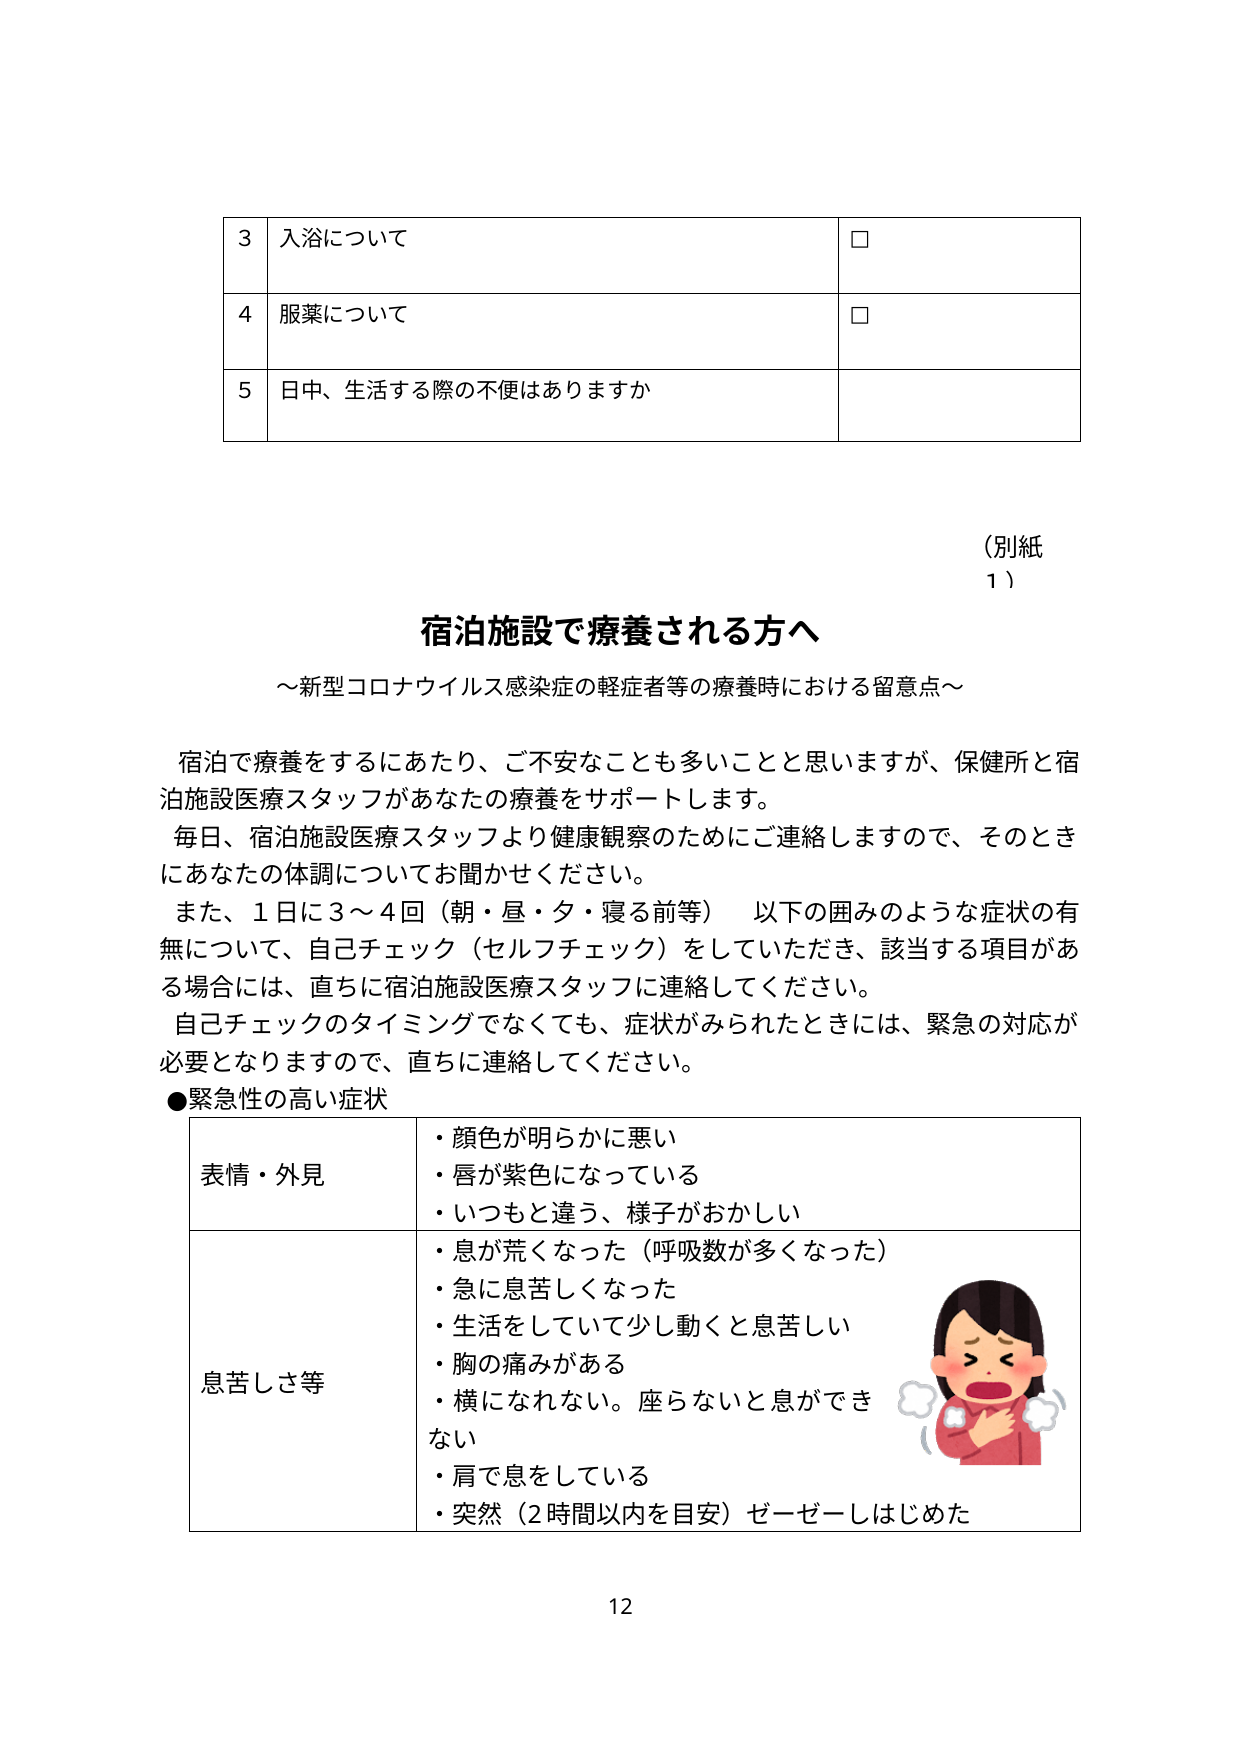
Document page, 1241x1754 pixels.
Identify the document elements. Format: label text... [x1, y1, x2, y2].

table_cell 入浴について [268, 218, 838, 293]
table_header 表情・外見 [190, 1118, 416, 1230]
table_cell ・息が荒くなった（呼吸数が多くなった） ・急に息苦しくなった ・生活をしていて少し動くと息苦しい ・胸の痛みがある ・横になれない。座らないと息ができない ・肩で息をしている ・突然（2時間以内を目安）ゼーゼーしはじめた [417, 1231, 1080, 1531]
table_cell 服薬について [268, 294, 838, 369]
table_cell ３ [224, 218, 267, 293]
table_cell □ [839, 218, 1080, 293]
table_cell 日中、生活する際の不便はありますか [268, 370, 838, 441]
text ～新型コロナウイルス感染症の軽症者等の療養時における留意点～ [159, 667, 1081, 704]
picture [892, 1279, 1071, 1464]
table_header ・顔色が明らかに悪い ・唇が紫色になっている ・いつもと違う、様子がおかしい [417, 1118, 1080, 1230]
text また、１日に３～４回（朝・昼・夕・寝る前等） 以下の囲みのような症状の有無について、自己チェック（セルフチェック）をしていただき、該当する項目がある場合には、直ちに宿泊施設医療スタッフに連絡してください。 [159, 892, 1081, 1004]
table_cell □ [839, 294, 1080, 369]
table_cell ４ [224, 294, 267, 369]
text 自己チェックのタイミングでなくても、症状がみられたときには、緊急の対応が必要となりますので、直ちに連絡してください。 [159, 1004, 1081, 1079]
text ●緊急性の高い症状 [159, 1079, 1081, 1117]
text 宿泊で療養をするにあたり、ご不安なことも多いことと思いますが、保健所と宿泊施設医療スタッフがあなたの療養をサポートします。 [159, 742, 1081, 817]
table_cell 息苦しさ等 [190, 1231, 416, 1531]
table_cell ５ [224, 370, 267, 441]
text 毎日、宿泊施設医療スタッフより健康観察のためにご連絡しますので、そのときにあなたの体調についてお聞かせください。 [159, 817, 1081, 892]
text 宿泊施設で療養される方へ [159, 592, 1081, 667]
table_cell [839, 370, 1080, 441]
